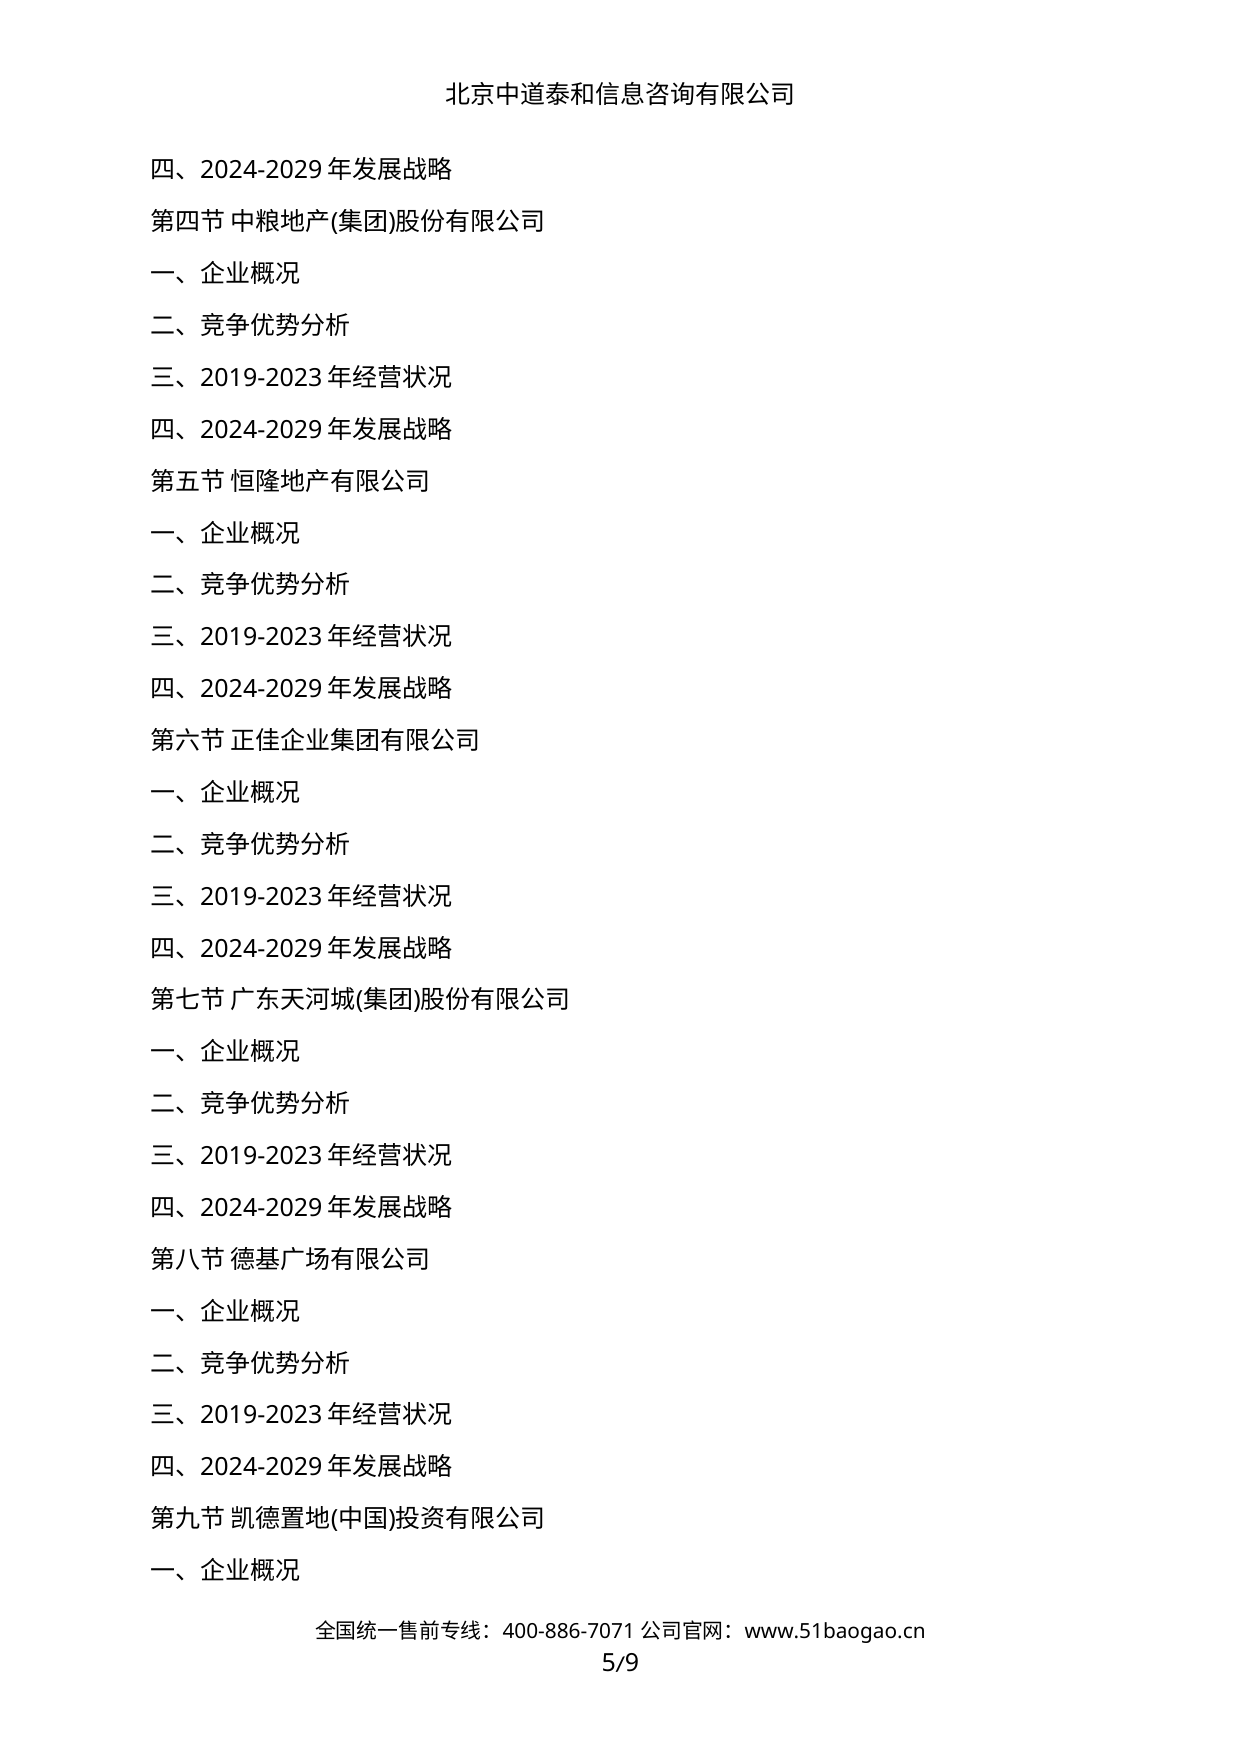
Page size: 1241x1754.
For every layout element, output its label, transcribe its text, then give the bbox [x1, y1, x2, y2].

text 第七节 广东天河城(集团)股份有限公司 [150, 980, 1090, 1016]
text 二、竞争优势分析 [150, 565, 1090, 601]
text 二、竞争优势分析 [150, 1343, 1090, 1379]
text 二、竞争优势分析 [150, 1084, 1090, 1120]
text 一、企业概况 [150, 1291, 1090, 1327]
text 三、2019-2023年经营状况 [150, 617, 1090, 653]
text 第八节 德基广场有限公司 [150, 1239, 1090, 1276]
text 二、竞争优势分析 [150, 824, 1090, 861]
text 一、企业概况 [150, 1551, 1090, 1587]
text 四、2024-2029年发展战略 [150, 669, 1090, 705]
text 一、企业概况 [150, 1032, 1090, 1068]
text 三、2019-2023年经营状况 [150, 1395, 1090, 1431]
text 四、2024-2029年发展战略 [150, 928, 1090, 964]
text 一、企业概况 [150, 254, 1090, 290]
text 第九节 凯德置地(中国)投资有限公司 [150, 1499, 1090, 1535]
text 三、2019-2023年经营状况 [150, 357, 1090, 394]
text 四、2024-2029年发展战略 [150, 150, 1090, 186]
text 二、竞争优势分析 [150, 306, 1090, 342]
text 第六节 正佳企业集团有限公司 [150, 721, 1090, 757]
text 四、2024-2029年发展战略 [150, 1187, 1090, 1224]
text 三、2019-2023年经营状况 [150, 1136, 1090, 1172]
text 第五节 恒隆地产有限公司 [150, 461, 1090, 497]
text 四、2024-2029年发展战略 [150, 409, 1090, 446]
text 三、2019-2023年经营状况 [150, 876, 1090, 912]
text 第四节 中粮地产(集团)股份有限公司 [150, 202, 1090, 238]
text 一、企业概况 [150, 513, 1090, 549]
text 一、企业概况 [150, 772, 1090, 809]
text 四、2024-2029年发展战略 [150, 1447, 1090, 1483]
